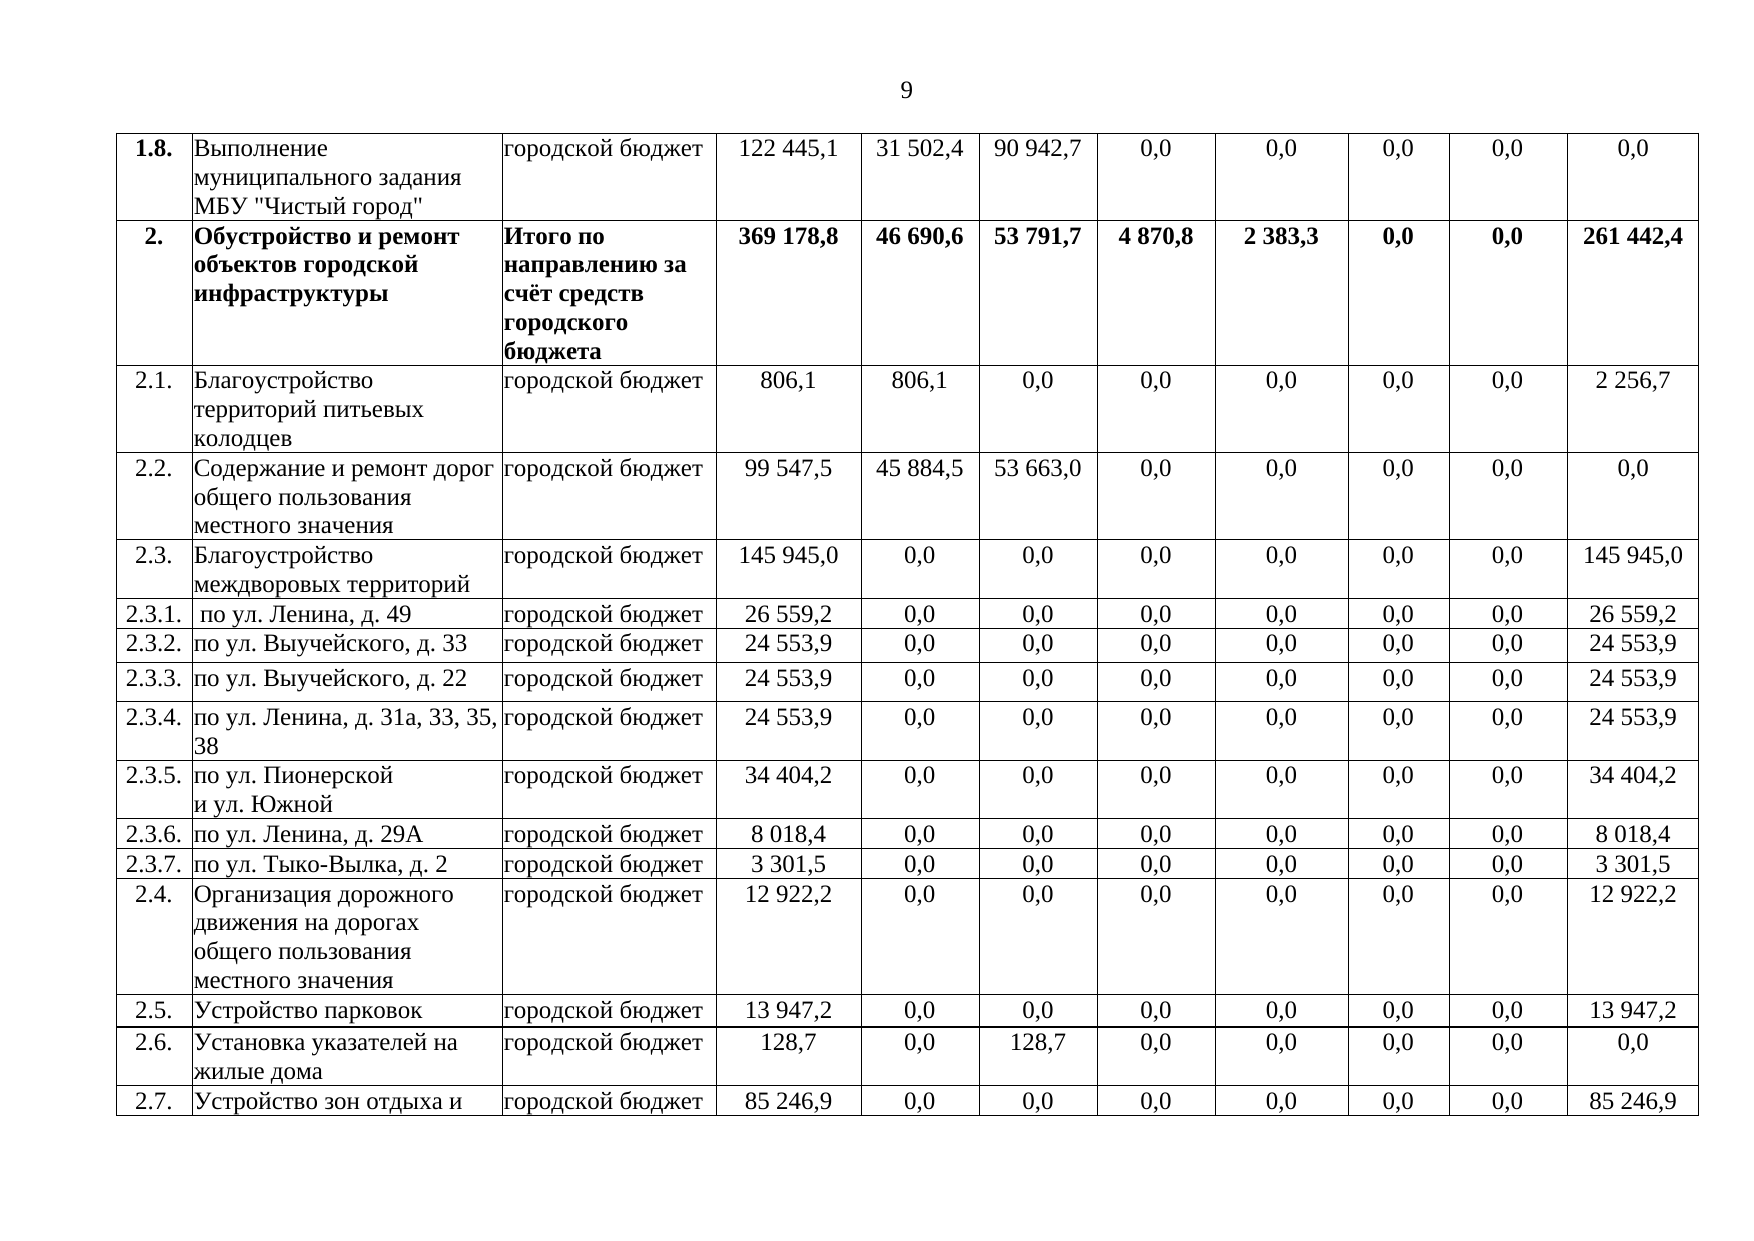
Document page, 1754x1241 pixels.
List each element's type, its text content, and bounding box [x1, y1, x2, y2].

table_cell 145 945,0 [1568, 540, 1698, 598]
table_cell 2.4. [117, 879, 192, 994]
table_cell 0,0 [1216, 1086, 1348, 1115]
table_cell 0,0 [1216, 453, 1348, 539]
table_cell 806,1 [717, 366, 861, 452]
table_cell 369 178,8 [717, 221, 861, 364]
table_cell 2.1. [117, 366, 192, 452]
table_cell 53 663,0 [980, 453, 1097, 539]
table_cell городской бюджет [503, 819, 716, 848]
table_cell 85 246,9 [1568, 1086, 1698, 1115]
table_cell городской бюджет [503, 702, 716, 759]
table_cell Выполнение муниципального задания МБУ "Чистый город" [193, 134, 502, 220]
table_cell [193, 1086, 502, 1115]
table_cell 0,0 [1450, 599, 1567, 627]
table_cell 1.8. [117, 134, 192, 220]
table_cell 24 553,9 [1568, 702, 1698, 759]
table_cell 0,0 [862, 761, 979, 818]
table_cell 13 947,2 [717, 995, 861, 1026]
table_cell 0,0 [1349, 879, 1449, 994]
table_cell 0,0 [1450, 453, 1567, 539]
table_cell по ул. Тыко-Вылка, д. 2 [193, 849, 502, 878]
table_cell 128,7 [717, 1028, 861, 1085]
table_cell 2.2. [117, 453, 192, 539]
table_cell по ул. Ленина, д. 29А [193, 819, 502, 848]
table_cell 0,0 [1349, 1086, 1449, 1115]
table_cell по ул. Выучейского, д. 33 [193, 629, 502, 662]
table_cell 2.5. [117, 995, 192, 1026]
table_cell 34 404,2 [717, 761, 861, 818]
table_cell 0,0 [1450, 879, 1567, 994]
table_cell городской бюджет [503, 1086, 716, 1115]
table_cell 0,0 [862, 663, 979, 701]
table_cell 0,0 [862, 879, 979, 994]
table_cell 0,0 [1216, 629, 1348, 662]
table_cell городской бюджет [503, 540, 716, 598]
table_cell по ул. Выучейского, д. 22 [193, 663, 502, 701]
table_cell 0,0 [1349, 761, 1449, 818]
table_cell Итого по направлению за счёт средств городского бюджета [503, 221, 716, 364]
table_cell 0,0 [1450, 1028, 1567, 1085]
table_cell 0,0 [1450, 221, 1567, 364]
table_cell 3 301,5 [1568, 849, 1698, 878]
table_cell 0,0 [1450, 819, 1567, 848]
table_cell 2.3.3. [117, 663, 192, 701]
table_cell 46 690,6 [862, 221, 979, 364]
table_cell 8 018,4 [1568, 819, 1698, 848]
table_cell 0,0 [1216, 134, 1348, 220]
table_cell 0,0 [1098, 849, 1215, 878]
table_cell 45 884,5 [862, 453, 979, 539]
table_cell 85 246,9 [717, 1086, 861, 1115]
table_cell 0,0 [1098, 702, 1215, 759]
table_cell 0,0 [980, 629, 1097, 662]
table_cell 0,0 [862, 1028, 979, 1085]
table_cell 2.7. [117, 1086, 192, 1115]
table_cell 0,0 [980, 761, 1097, 818]
table_cell по ул. Ленина, д. 49 [193, 599, 502, 627]
table_cell 13 947,2 [1568, 995, 1698, 1026]
table_cell 0,0 [1098, 599, 1215, 627]
table_cell 2.3.6. [117, 819, 192, 848]
table_cell городской бюджет [503, 663, 716, 701]
table_cell Благоустройство междворовых территорий [193, 540, 502, 598]
table_cell 24 553,9 [717, 702, 861, 759]
table_cell городской бюджет [503, 849, 716, 878]
table_cell 0,0 [980, 1086, 1097, 1115]
table_cell 0,0 [1098, 995, 1215, 1026]
table_cell 0,0 [980, 540, 1097, 598]
table_cell 122 445,1 [717, 134, 861, 220]
table_cell 0,0 [1349, 366, 1449, 452]
table_cell 53 791,7 [980, 221, 1097, 364]
table_cell 0,0 [1098, 761, 1215, 818]
table_cell 0,0 [1349, 995, 1449, 1026]
table_cell Организация дорожного движения на дорогах общего пользования местного значения [193, 879, 502, 994]
table_cell 0,0 [1098, 540, 1215, 598]
table_cell 0,0 [862, 702, 979, 759]
table_cell 2.3.2. [117, 629, 192, 662]
table_cell городской бюджет [503, 453, 716, 539]
table_cell 0,0 [1349, 453, 1449, 539]
table_cell 0,0 [1450, 663, 1567, 701]
table_cell 31 502,4 [862, 134, 979, 220]
table_cell 0,0 [1450, 1086, 1567, 1115]
table_cell 99 547,5 [717, 453, 861, 539]
table_cell 128,7 [980, 1028, 1097, 1085]
table_cell 0,0 [862, 819, 979, 848]
table_cell 0,0 [1568, 453, 1698, 539]
table_cell 0,0 [1098, 134, 1215, 220]
table_cell 0,0 [1098, 1028, 1215, 1085]
table_cell 26 559,2 [717, 599, 861, 627]
table_cell 26 559,2 [1568, 599, 1698, 627]
table_cell 145 945,0 [717, 540, 861, 598]
table_cell 34 404,2 [1568, 761, 1698, 818]
table_cell 0,0 [980, 366, 1097, 452]
table_cell 0,0 [980, 879, 1097, 994]
table_cell 0,0 [1349, 221, 1449, 364]
table_cell 0,0 [1450, 134, 1567, 220]
table_cell 0,0 [1450, 995, 1567, 1026]
table_cell 0,0 [1098, 629, 1215, 662]
table_cell 0,0 [1216, 879, 1348, 994]
table_cell городской бюджет [503, 1028, 716, 1085]
table_cell 0,0 [1098, 366, 1215, 452]
table_cell 0,0 [1216, 849, 1348, 878]
table_cell городской бюджет [503, 879, 716, 994]
table_cell 2. [117, 221, 192, 364]
table_cell 2.6. [117, 1028, 192, 1085]
table_cell Устройство парковок [193, 995, 502, 1026]
table_cell 12 922,2 [717, 879, 861, 994]
table_cell 0,0 [1098, 879, 1215, 994]
table_cell 0,0 [862, 540, 979, 598]
table_cell 4 870,8 [1098, 221, 1215, 364]
table_cell 0,0 [1216, 1028, 1348, 1085]
table_cell 0,0 [862, 629, 979, 662]
table_cell 0,0 [1349, 540, 1449, 598]
table_cell Обустройство и ремонт объектов городской инфраструктуры [193, 221, 502, 364]
table_cell 0,0 [1450, 702, 1567, 759]
table_cell по ул. Ленина, д. 31а, 33, 35, 38 [193, 702, 502, 759]
table_cell 0,0 [1450, 629, 1567, 662]
table_cell городской бюджет [503, 629, 716, 662]
table_cell 0,0 [1349, 629, 1449, 662]
table_cell 3 301,5 [717, 849, 861, 878]
table_cell 0,0 [1349, 599, 1449, 627]
table_cell 24 553,9 [717, 663, 861, 701]
table_cell 0,0 [1450, 540, 1567, 598]
table_cell 0,0 [1216, 540, 1348, 598]
table_cell 806,1 [862, 366, 979, 452]
table_cell 0,0 [1349, 663, 1449, 701]
table_cell Установка указателей на жилые дома [193, 1028, 502, 1085]
table_cell городской бюджет [503, 134, 716, 220]
table_cell 0,0 [980, 849, 1097, 878]
table_cell 2.3.7. [117, 849, 192, 878]
table_cell 0,0 [862, 995, 979, 1026]
table_cell 0,0 [1216, 995, 1348, 1026]
table_cell 2.3. [117, 540, 192, 598]
table_cell 0,0 [980, 995, 1097, 1026]
table_cell 2 383,3 [1216, 221, 1348, 364]
table_cell 2.3.4. [117, 702, 192, 759]
table_cell 0,0 [1216, 663, 1348, 701]
table_cell 0,0 [1098, 1086, 1215, 1115]
table_cell городской бюджет [503, 366, 716, 452]
table_cell 261 442,4 [1568, 221, 1698, 364]
table_cell 0,0 [1450, 366, 1567, 452]
table_cell 0,0 [1450, 761, 1567, 818]
table_cell 0,0 [1098, 819, 1215, 848]
table_cell 0,0 [980, 819, 1097, 848]
table_cell 0,0 [1098, 453, 1215, 539]
table_cell 90 942,7 [980, 134, 1097, 220]
table_cell 0,0 [980, 702, 1097, 759]
table_cell Благоустройство территорий питьевых колодцев [193, 366, 502, 452]
table_cell 24 553,9 [1568, 629, 1698, 662]
table_cell 2.3.1. [117, 599, 192, 627]
table_cell 0,0 [1216, 702, 1348, 759]
table_cell 0,0 [862, 849, 979, 878]
table_cell 0,0 [862, 1086, 979, 1115]
table_cell 24 553,9 [717, 629, 861, 662]
table_cell 0,0 [1349, 134, 1449, 220]
table_cell 0,0 [1349, 849, 1449, 878]
table_cell 0,0 [980, 599, 1097, 627]
table_cell 0,0 [1216, 819, 1348, 848]
table_cell 0,0 [1098, 663, 1215, 701]
table_cell 0,0 [980, 663, 1097, 701]
table_cell 0,0 [1349, 702, 1449, 759]
table_cell 0,0 [862, 599, 979, 627]
table_cell 24 553,9 [1568, 663, 1698, 701]
table_cell 0,0 [1216, 599, 1348, 627]
table_cell 0,0 [1349, 1028, 1449, 1085]
table_cell 0,0 [1568, 134, 1698, 220]
table_cell 0,0 [1450, 849, 1567, 878]
table_cell городской бюджет [503, 761, 716, 818]
table_cell по ул. Пионерской и ул. Южной [193, 761, 502, 818]
table_cell 0,0 [1216, 366, 1348, 452]
table_cell 0,0 [1216, 761, 1348, 818]
table_cell городской бюджет [503, 995, 716, 1026]
table_cell 2.3.5. [117, 761, 192, 818]
table_cell городской бюджет [503, 599, 716, 627]
table_cell 0,0 [1349, 819, 1449, 848]
table_cell 8 018,4 [717, 819, 861, 848]
table_cell Содержание и ремонт дорог общего пользования местного значения [193, 453, 502, 539]
table_cell 2 256,7 [1568, 366, 1698, 452]
table_cell 0,0 [1568, 1028, 1698, 1085]
table_cell 12 922,2 [1568, 879, 1698, 994]
